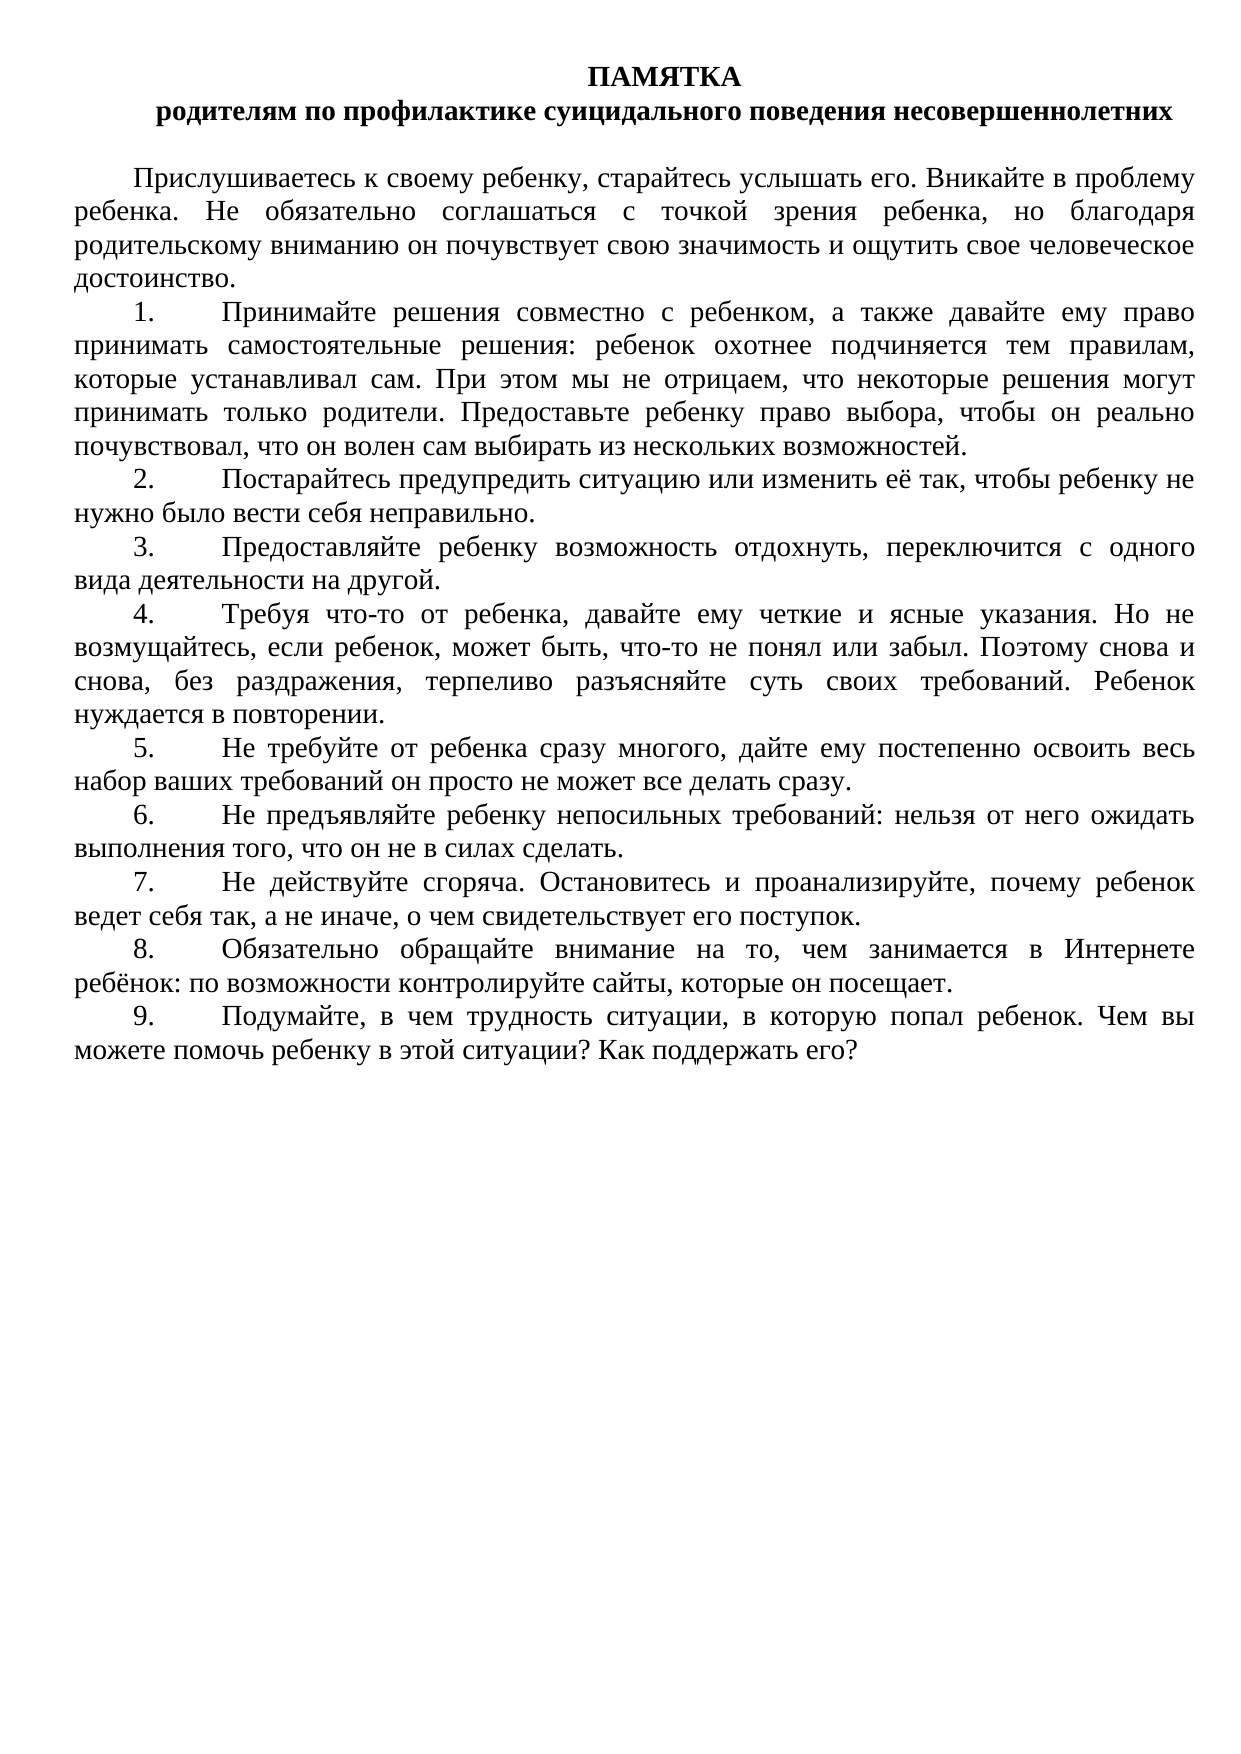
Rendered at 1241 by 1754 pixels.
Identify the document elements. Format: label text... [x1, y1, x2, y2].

text родителям по профилактике суицидального поведения несовершеннолетних [74, 93, 1196, 126]
list Не требуйте от ребенка сразу многого, дайте ему постепенно освоить весь набор ваших требований он просто не может все делать сразу. [74, 730, 1196, 797]
text Прислушиваетесь к своему ребенку, старайтесь услышать его. Вникайте в проблему ребенка. Не обязательно соглашаться с точкой зрения ребенка, но благодаря родительскому вниманию он почувствует свою значимость и ощутить свое человеческое достоинство. [74, 160, 1196, 294]
list Обязательно обращайте внимание на то, чем занимается в Интернете ребёнок: по возможности контролируйте сайты, которые он посещает. [74, 931, 1196, 998]
list Постарайтесь предупредить ситуацию или изменить её так, чтобы ребенку не нужно было вести себя неправильно. [74, 462, 1196, 529]
list Не действуйте сгоряча. Остановитесь и проанализируйте, почему ребенок ведет себя так, а не иначе, о чем свидетельствует его поступок. [74, 864, 1196, 931]
list Принимайте решения совместно с ребенком, а также давайте ему право принимать самостоятельные решения: ребенок охотнее подчиняется тем правилам, которые устанавливал сам. При этом мы не отрицаем, что некоторые решения могут принимать только родители. Предоставьте ребенку право выбора, чтобы он реально почувствовал, что он волен сам выбирать из нескольких возможностей. [74, 294, 1196, 462]
list Не предъявляйте ребенку непосильных требований: нельзя от него ожидать выполнения того, что он не в силах сделать. [74, 797, 1196, 864]
list Требуя что-то от ребенка, давайте ему четкие и ясные указания. Но не возмущайтесь, если ребенок, может быть, что-то не понял или забыл. Поэтому снова и снова, без раздражения, терпеливо разъясняйте суть своих требований. Ребенок нуждается в повторении. [74, 596, 1196, 730]
list Подумайте, в чем трудность ситуации, в которую попал ребенок. Чем вы можете помочь ребенку в этой ситуации? Как поддержать его? [74, 998, 1196, 1065]
list Предоставляйте ребенку возможность отдохнуть, переключится с одного вида деятельности на другой. [74, 529, 1196, 596]
text ПАМЯТКА [74, 59, 1196, 93]
